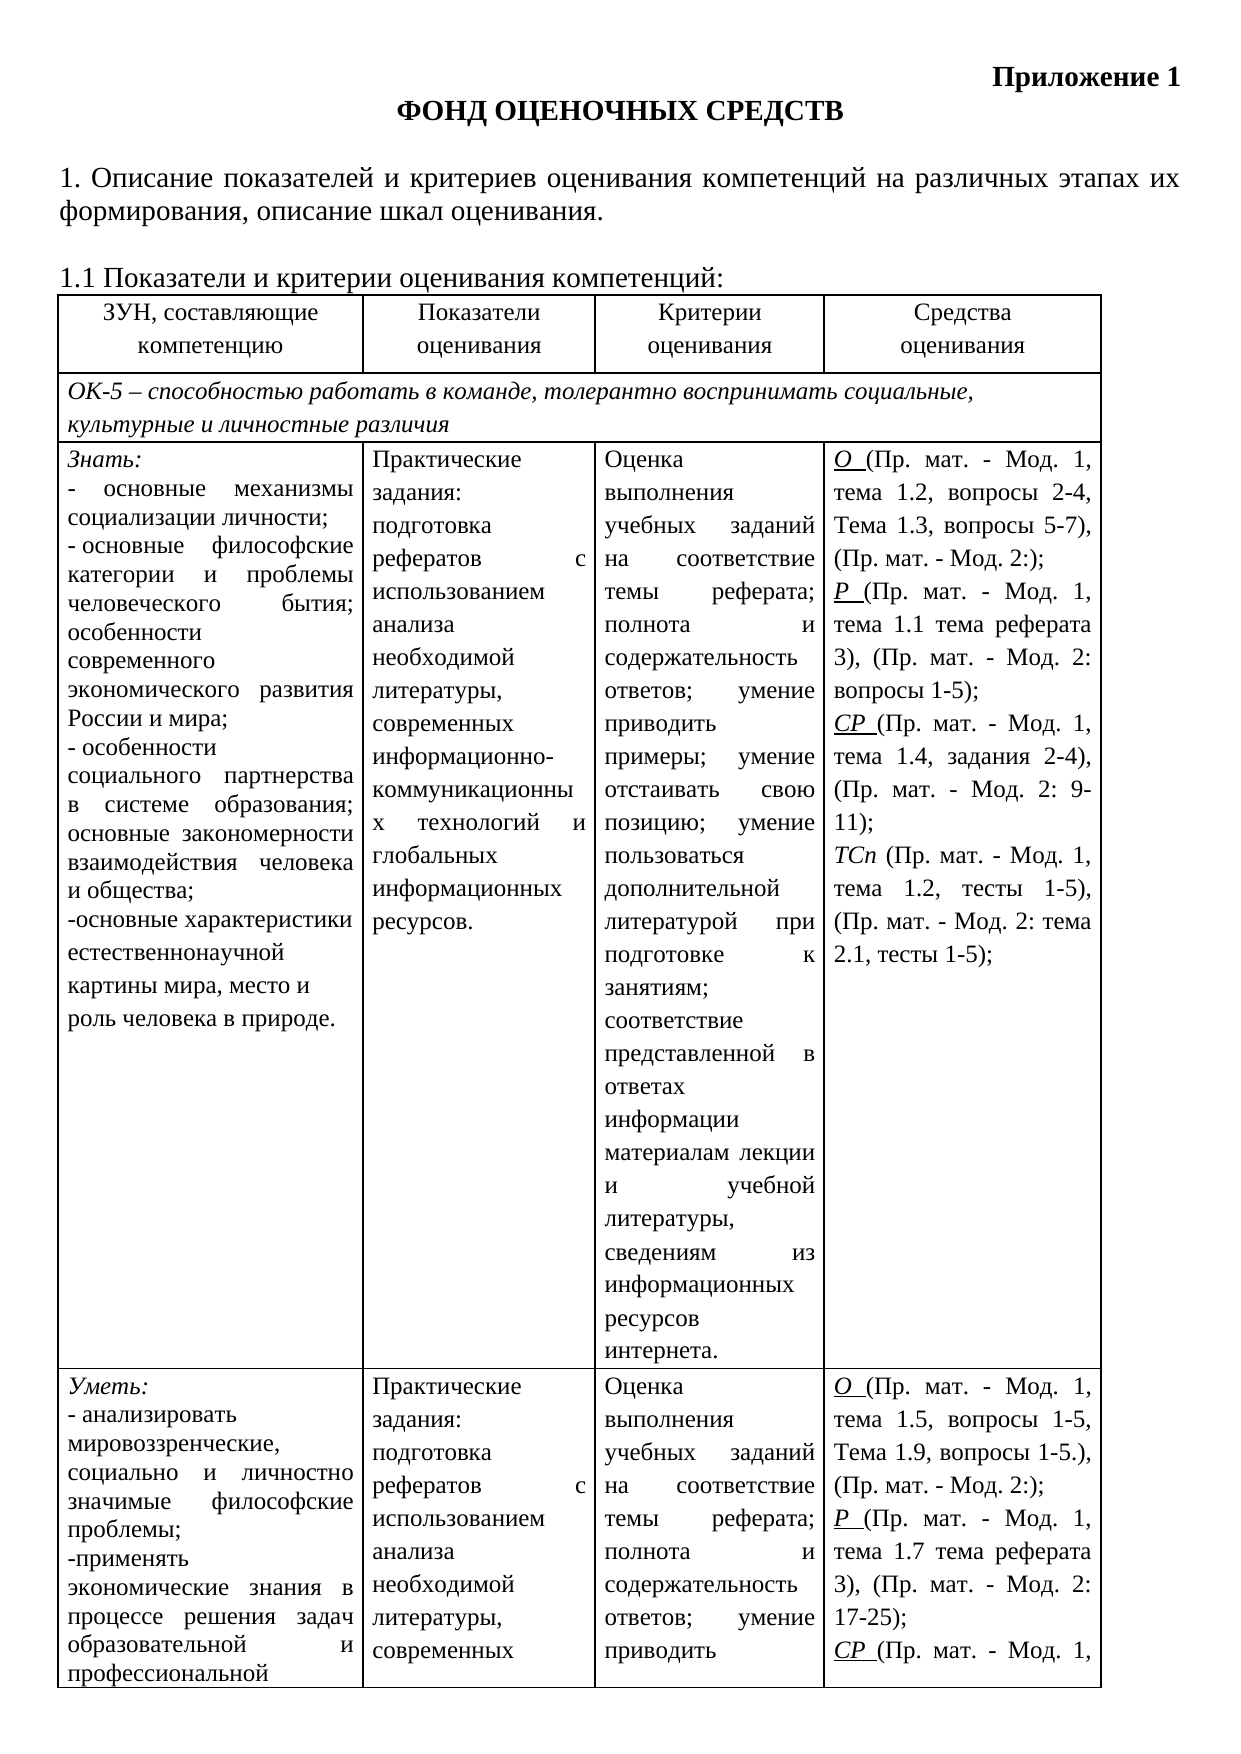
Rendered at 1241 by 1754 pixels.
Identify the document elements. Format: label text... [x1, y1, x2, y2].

table_cell ОК-5 – способностью работать в команде, толерантно воспринимать социальные, культурные и личностные различия [59, 374, 1100, 441]
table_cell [596, 1369, 823, 1687]
text ФОНД ОЦЕНОЧНЫХ СРЕДСТВ [59, 93, 1181, 126]
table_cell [364, 1369, 594, 1687]
table_header Критерии оценивания [596, 296, 823, 372]
table_header Средства оценивания [825, 296, 1100, 372]
table_header Показатели оценивания [364, 296, 594, 372]
table_header ЗУН, составляющие компетенцию [59, 296, 362, 372]
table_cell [59, 1369, 362, 1687]
table_cell О (Пр. мат. - Мод. 1, тема 1.2, вопросы 2-4, Тема 1.3, вопросы 5-7), (Пр. мат. - Мод. 2:); Р (Пр. мат. - Мод. 1, тема 1.1 тема реферата 3), (Пр. мат. - Мод. 2: вопросы 1-5); СР (Пр. мат. - Мод. 1, тема 1.4, задания 2-4), (Пр. мат. - Мод. 2: 9-11); ТСп (Пр. мат. - Мод. 1, тема 1.2, тесты 1-5), (Пр. мат. - Мод. 2: тема 2.1, тесты 1-5); [825, 443, 1100, 1368]
text 1.1 Показатели и критерии оценивания компетенций: [59, 260, 1181, 294]
text Приложение 1 [59, 59, 1181, 93]
table_cell Знать: - основные механизмы социализации личности; - основные философские категории и проблемы человеческого бытия; особенности современного экономического развития России и мира; - особенности социального партнерства в системе образования; основные закономерности взаимодействия человека и общества; -основные характеристики естественнонаучной картины мира, место и роль человека в природе. [59, 443, 362, 1368]
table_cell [825, 1369, 1100, 1687]
text 1. Описание показателей и критериев оценивания компетенций на различных этапах их формирования, описание шкал оценивания. [59, 160, 1181, 227]
